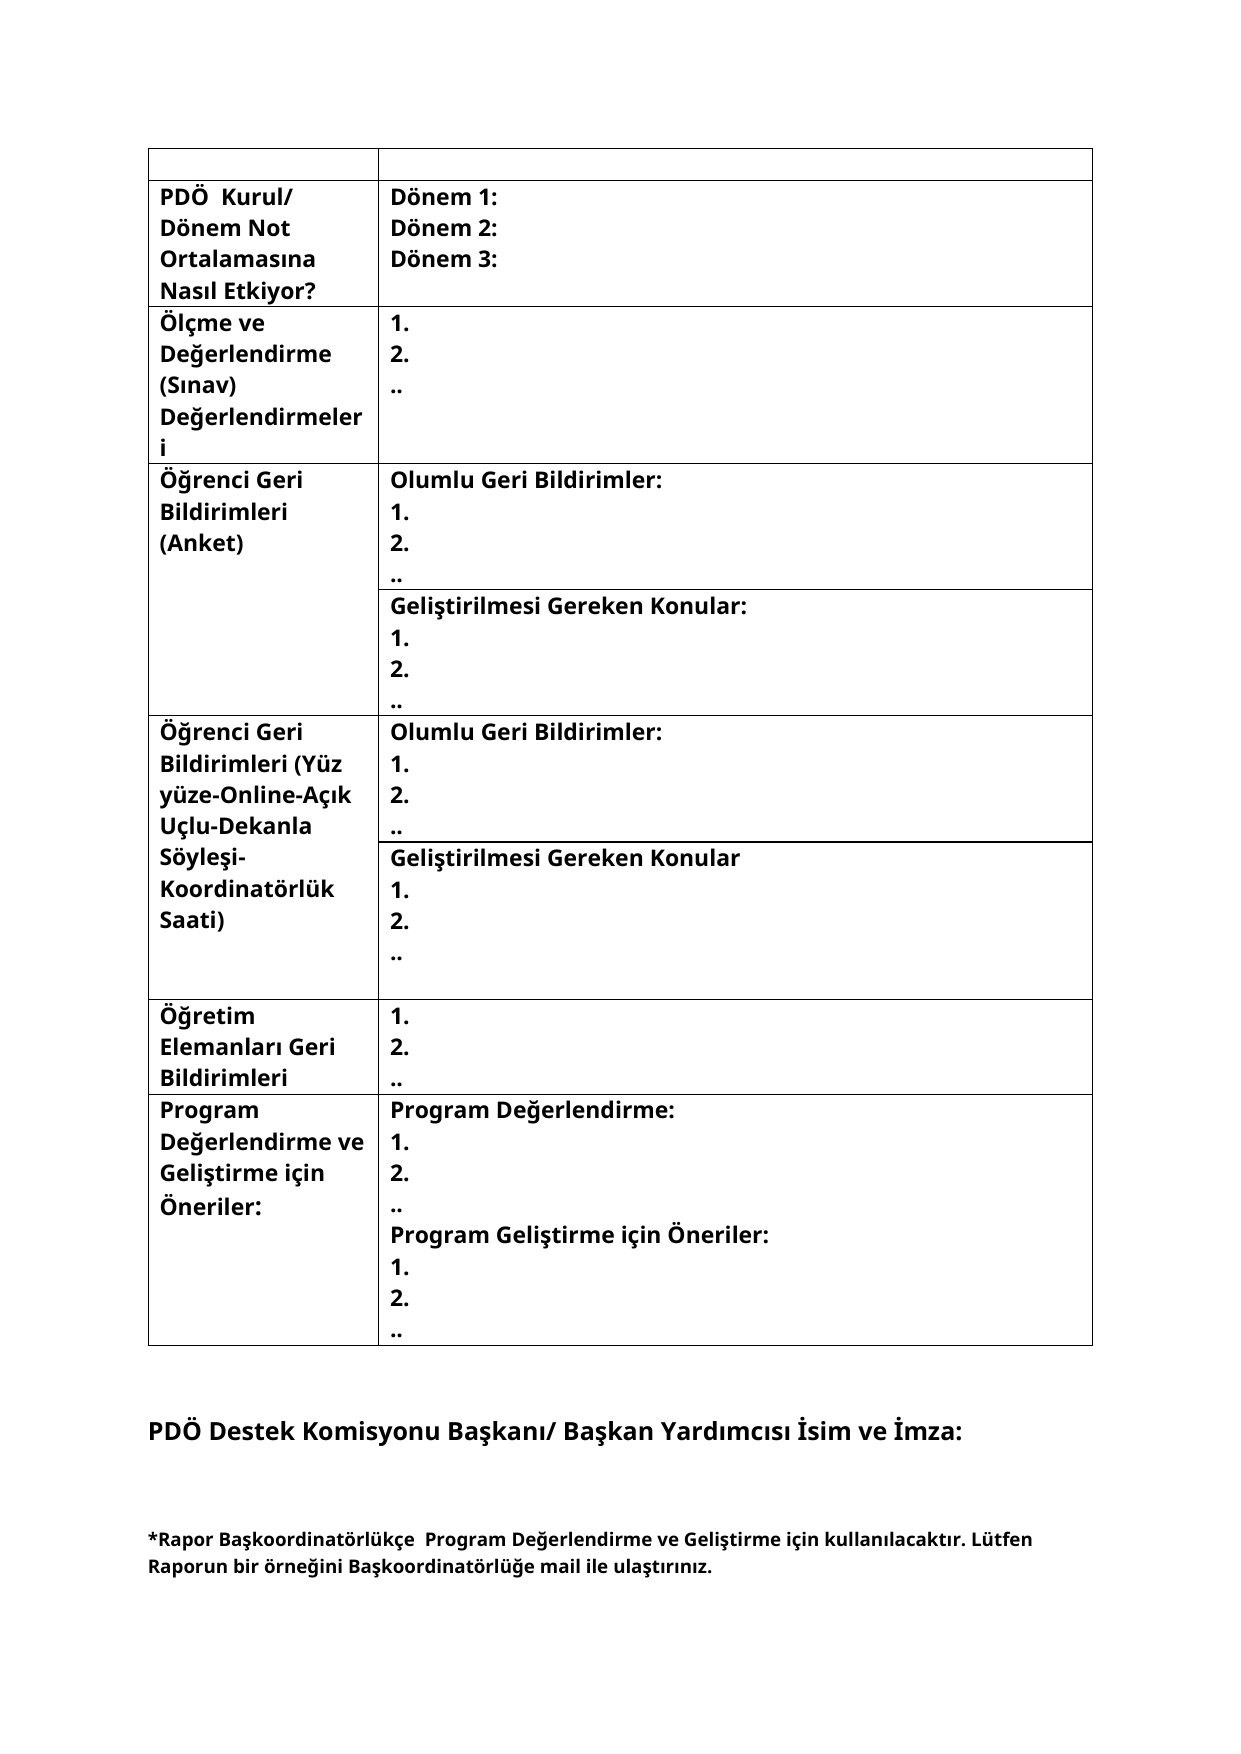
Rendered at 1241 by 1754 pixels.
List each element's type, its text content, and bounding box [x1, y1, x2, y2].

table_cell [149, 149, 378, 180]
table_cell PDÖ Kurul/ Dönem Not Ortalamasına Nasıl Etkiyor? [149, 181, 378, 306]
table_cell Geliştirilmesi Gereken Konular: 1. 2. .. [379, 590, 1092, 715]
table_cell Ölçme ve Değerlendirme (Sınav) Değerlendirmeleri [149, 307, 378, 463]
table_cell Program Değerlendirme: 1. 2. .. Program Geliştirme için Öneriler: 1. 2. .. [379, 1095, 1092, 1344]
text *Rapor Başkoordinatörlükçe Program Değerlendirme ve Geliştirme için kullanılacaktır. Lütfen Raporun bir örneğini Başkoordinatörlüğe mail ile ulaştırınız. [148, 1526, 1093, 1579]
table_cell Olumlu Geri Bildirimler: 1. 2. .. [379, 464, 1092, 589]
table_cell 1. 2. .. [379, 307, 1092, 463]
text PDÖ Destek Komisyonu Başkanı/ Başkan Yardımcısı İsim ve İmza: [148, 1414, 1093, 1448]
table_cell 1. 2. .. [379, 1000, 1092, 1093]
table_cell Olumlu Geri Bildirimler: 1. 2. .. [379, 716, 1092, 841]
table_cell Geliştirilmesi Gereken Konular 1. 2. .. [379, 843, 1092, 999]
table_cell Öğretim Elemanları Geri Bildirimleri [149, 1000, 378, 1093]
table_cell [379, 149, 1092, 180]
table_cell Öğrenci Geri Bildirimleri (Yüz yüze-Online-Açık Uçlu-Dekanla Söyleşi-Koordinatörlük Saati) [149, 716, 378, 999]
table_cell Dönem 1: Dönem 2: Dönem 3: [379, 181, 1092, 306]
table_cell Öğrenci Geri Bildirimleri (Anket) [149, 464, 378, 715]
table_cell Program Değerlendirme ve Geliştirme için Öneriler: [149, 1095, 378, 1344]
